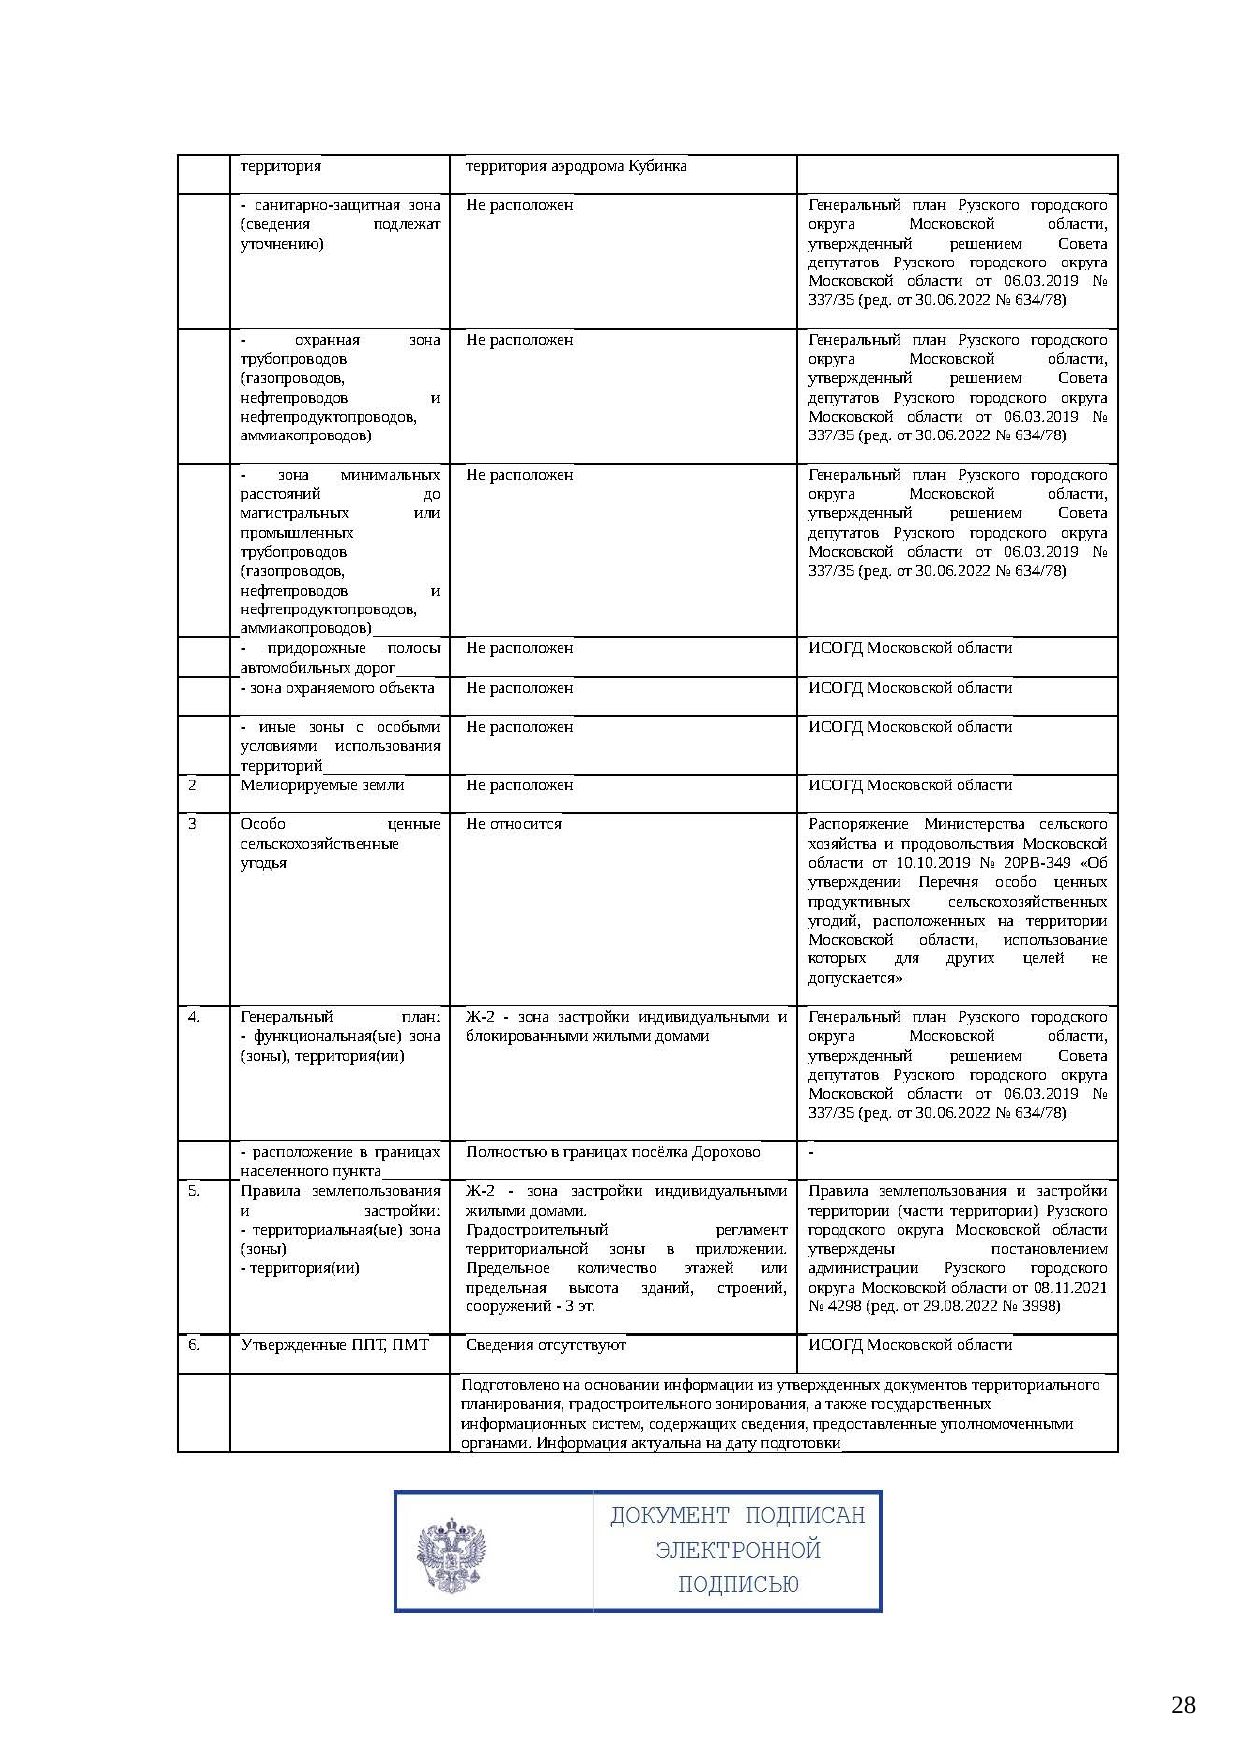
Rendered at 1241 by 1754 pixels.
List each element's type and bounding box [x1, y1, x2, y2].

picture [73, 88, 1175, 1622]
